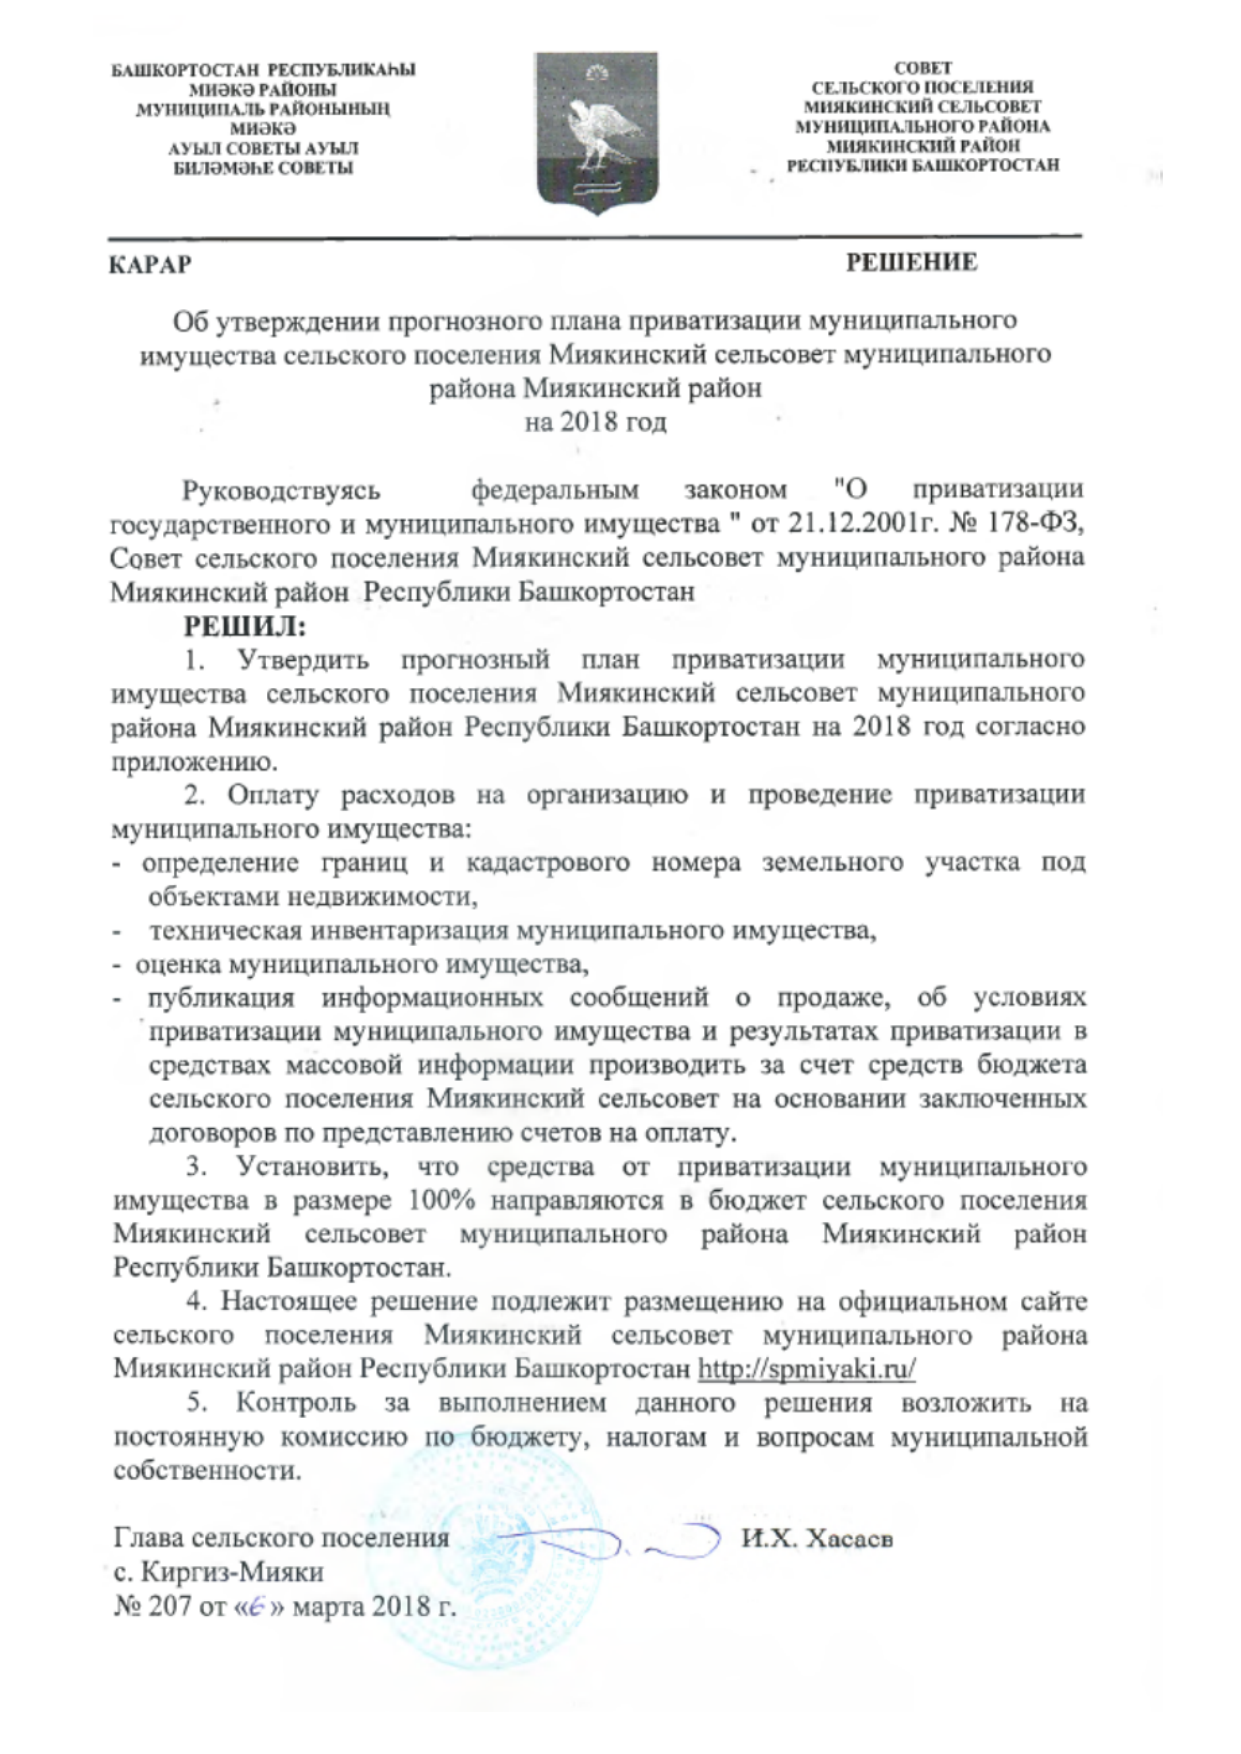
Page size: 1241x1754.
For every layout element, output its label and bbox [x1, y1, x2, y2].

picture [94, 17, 1163, 1710]
